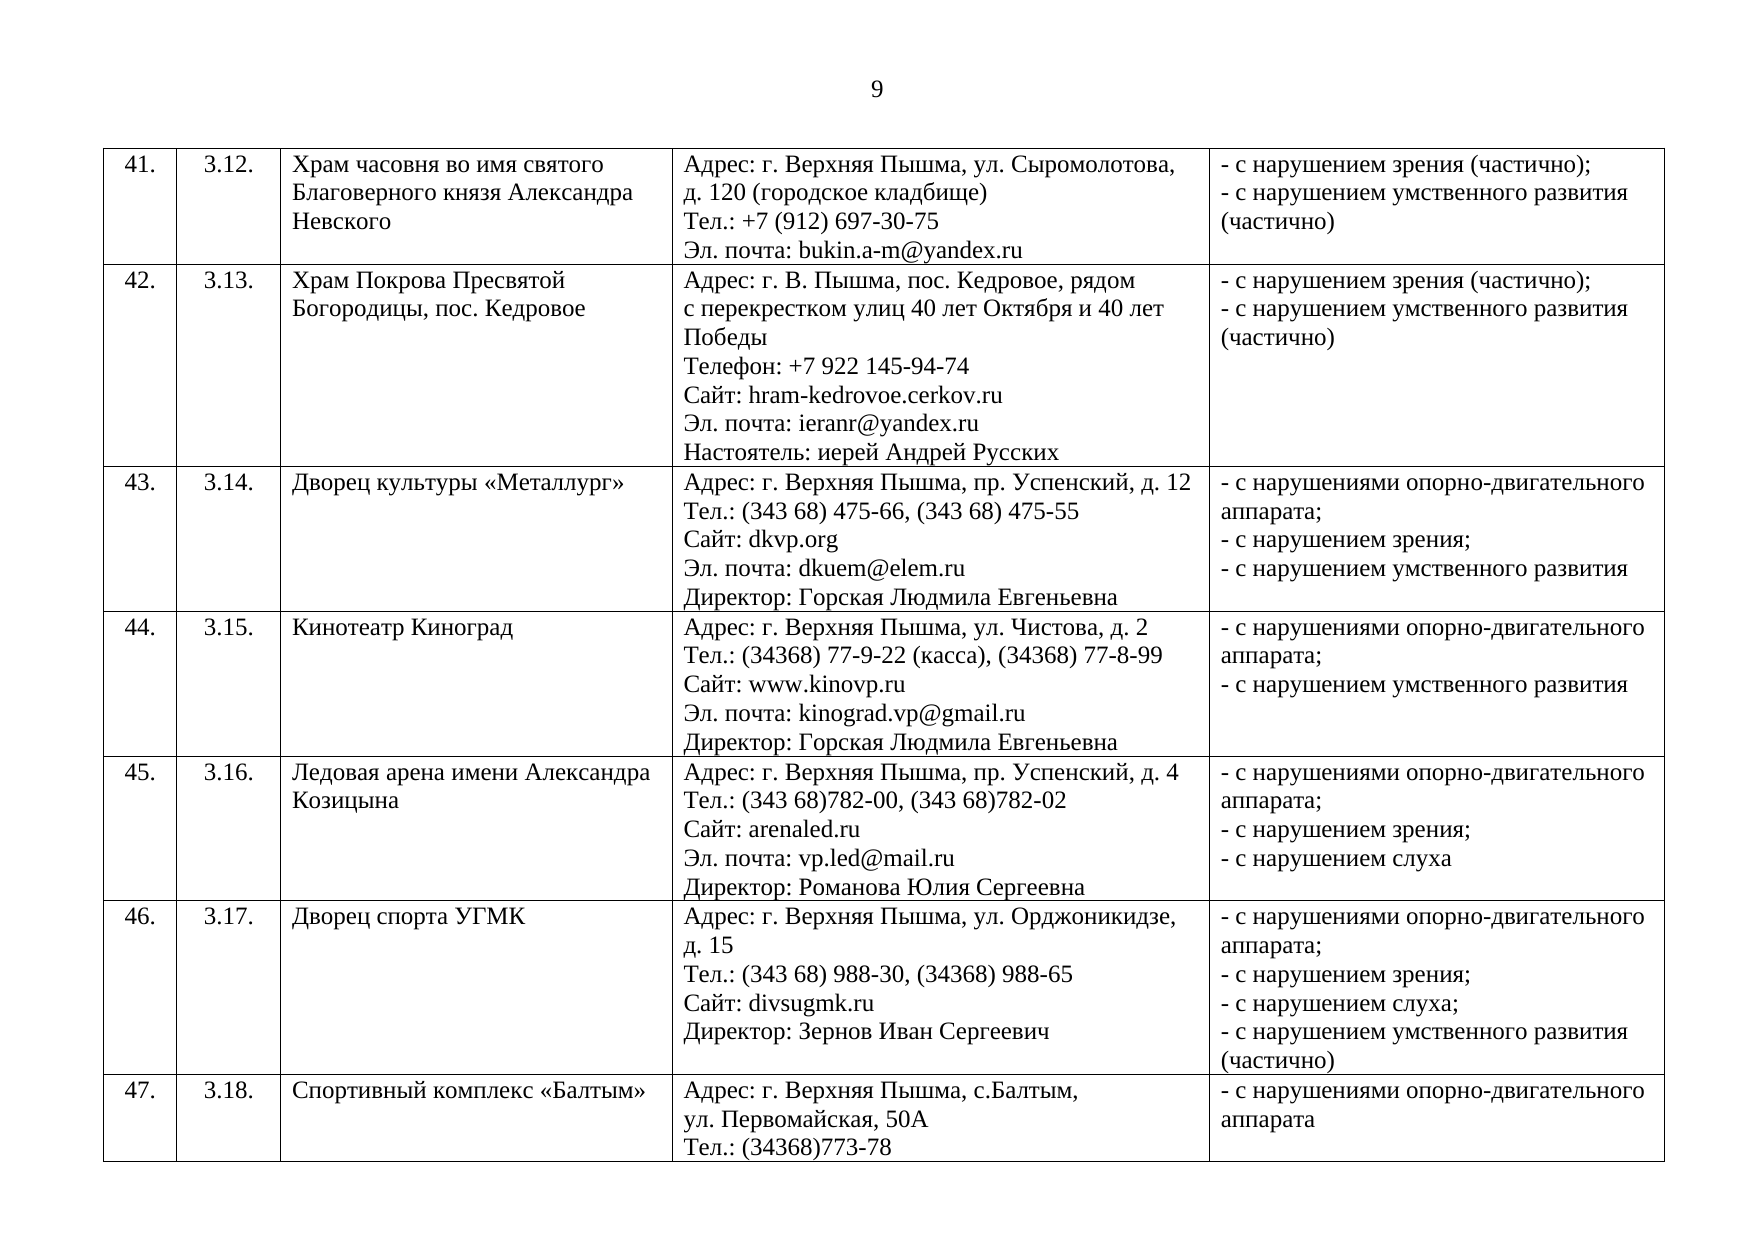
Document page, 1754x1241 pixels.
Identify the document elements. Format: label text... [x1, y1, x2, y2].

table_cell 43. [104, 467, 176, 611]
table_cell 42. [104, 265, 176, 466]
table_cell 44. [104, 612, 176, 756]
table_cell - с нарушениями опорно-двигательного аппарата; - с нарушением зрения; - с нарушением слуха; - с нарушением умственного развития (частично) [1210, 901, 1664, 1074]
table_cell Адрес: г. Верхняя Пышма, пр. Успенский, д. 12 Тел.: (343 68) 475-66, (343 68) 475-55 Сайт: dkvp.org Эл. почта: dkuem@elem.ru Директор: Горская Людмила Евгеньевна [673, 467, 1209, 611]
table_cell Адрес: г. Верхняя Пышма, пр. Успенский, д. 4 Тел.: (343 68)782-00, (343 68)782-02 Сайт: arenaled.ru Эл. почта: vp.led@mail.ru Директор: Романова Юлия Сергеевна [673, 757, 1209, 900]
table_cell Адрес: г. Верхняя Пышма, ул. Чистова, д. 2 Тел.: (34368) 77-9-22 (касса), (34368) 77-8-99 Сайт: www.kinovp.ru Эл. почта: kinograd.vp@gmail.ru Директор: Горская Людмила Евгеньевна [673, 612, 1209, 756]
table_cell Адрес: г. Верхняя Пышма, ул. Сыромолотова, д. 120 (городское кладбище) Тел.: +7 (912) 697-30-75 Эл. почта: bukin.a-m@yandex.ru [673, 149, 1209, 264]
table_cell Кинотеатр Киноград [281, 612, 672, 756]
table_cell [673, 1075, 1209, 1161]
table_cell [281, 1075, 672, 1161]
table_cell Адрес: г. В. Пышма, пос. Кедровое, рядом с перекрестком улиц 40 лет Октября и 40 лет Победы Телефон: +7 922 145-94-74 Сайт: hram-kedrovoe.cerkov.ru Эл. почта: ieranr@yandex.ru Настоятель: иерей Андрей Русских [673, 265, 1209, 466]
table_cell 3.14. [177, 467, 280, 611]
table_cell Храм часовня во имя святого Благоверного князя Александра Невского [281, 149, 672, 264]
table_cell - с нарушением зрения (частично); - с нарушением умственного развития (частично) [1210, 265, 1664, 466]
table_cell 47. [104, 1075, 176, 1161]
table_cell 3.18. [177, 1075, 280, 1161]
table_cell 46. [104, 901, 176, 1074]
table_cell 3.16. [177, 757, 280, 900]
table_cell Храм Покрова Пресвятой Богородицы, пос. Кедровое [281, 265, 672, 466]
table_cell - с нарушениями опорно-двигательного аппарата; - с нарушением умственного развития [1210, 612, 1664, 756]
table_cell 41. [104, 149, 176, 264]
table_cell 3.13. [177, 265, 280, 466]
table_cell - с нарушениями опорно-двигательного аппарата; - с нарушением зрения; - с нарушением слуха [1210, 757, 1664, 900]
table_cell - с нарушениями опорно-двигательного аппарата; - с нарушением зрения; - с нарушением умственного развития [1210, 467, 1664, 611]
table_cell Дворец культуры «Металлург» [281, 467, 672, 611]
table_cell Адрес: г. Верхняя Пышма, ул. Орджоникидзе, д. 15 Тел.: (343 68) 988-30, (34368) 988-65 Сайт: divsugmk.ru Директор: Зернов Иван Сергеевич [673, 901, 1209, 1074]
table_cell Ледовая арена имени Александра Козицына [281, 757, 672, 900]
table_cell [1210, 1075, 1664, 1161]
table_cell 45. [104, 757, 176, 900]
table_cell 3.15. [177, 612, 280, 756]
table_cell 3.17. [177, 901, 280, 1074]
table_cell - с нарушением зрения (частично); - с нарушением умственного развития (частично) [1210, 149, 1664, 264]
table_cell 3.12. [177, 149, 280, 264]
table_cell Дворец спорта УГМК [281, 901, 672, 1074]
